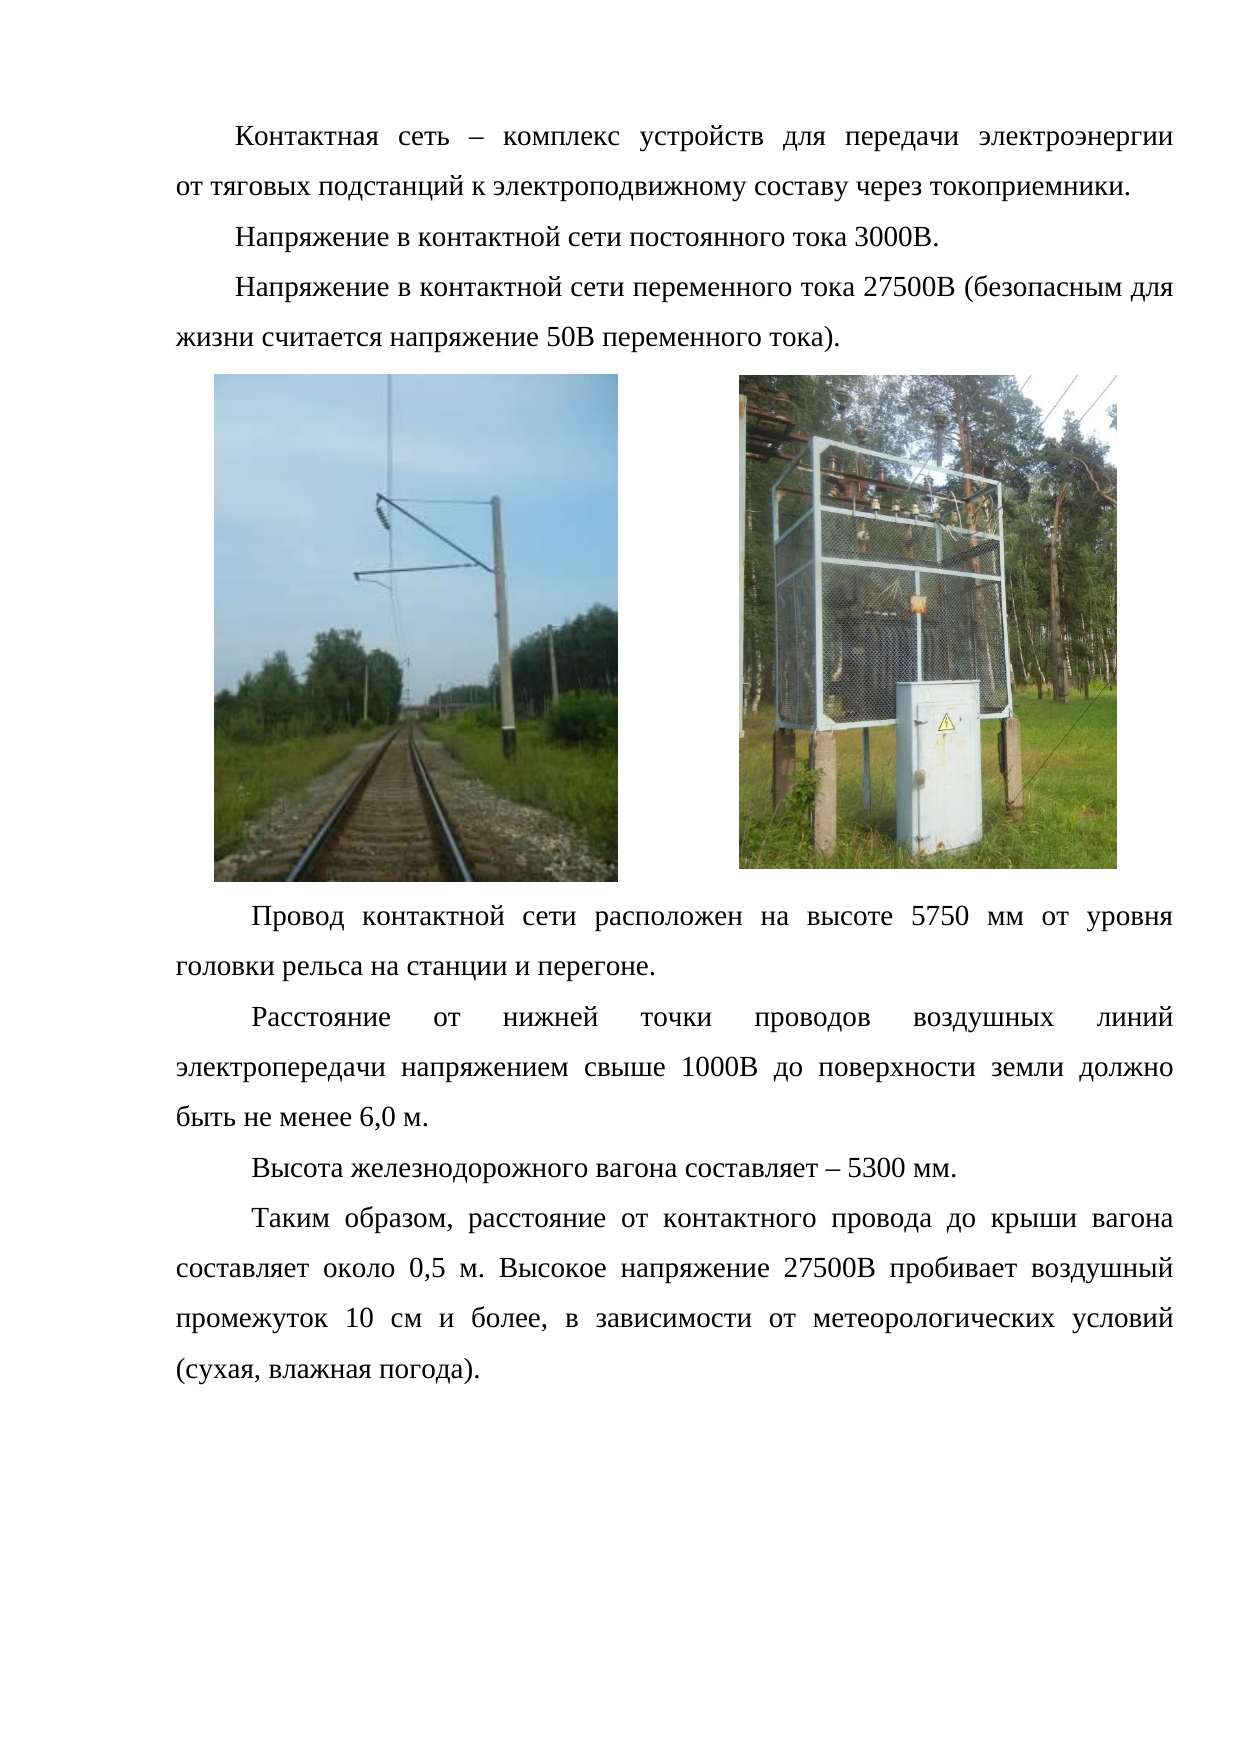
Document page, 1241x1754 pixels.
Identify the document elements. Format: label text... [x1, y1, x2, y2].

picture [739, 375, 1117, 869]
text Высота железнодорожного вагона составляет – 5300 мм. [178, 1150, 1174, 1183]
picture [214, 374, 618, 882]
text Таким образом, расстояние от контактного провода до крыши вагона составляет около 0,5 м. Высокое напряжение 27500В пробивает воздушный промежуток 10 см и более, в зависимости от метеорологических условий (сухая, влажная погода). [176, 1200, 1174, 1384]
text Провод контактной сети расположен на высоте 5750 мм от уровня головки рельса на станции и перегоне. [176, 898, 1174, 982]
text Напряжение в контактной сети постоянного тока 3000В. [176, 219, 1174, 252]
text Напряжение в контактной сети переменного тока 27500В (безопасным для жизни считается напряжение 50В переменного тока). [176, 269, 1174, 353]
text Расстояние от нижней точки проводов воздушных линий электропередачи напряжением свыше 1000В до поверхности земли должно быть не менее 6,0 м. [176, 999, 1174, 1133]
text Контактная сеть – комплекс устройств для передачи электроэнергии от тяговых подстанций к электроподвижному составу через токоприемники. [176, 118, 1174, 202]
